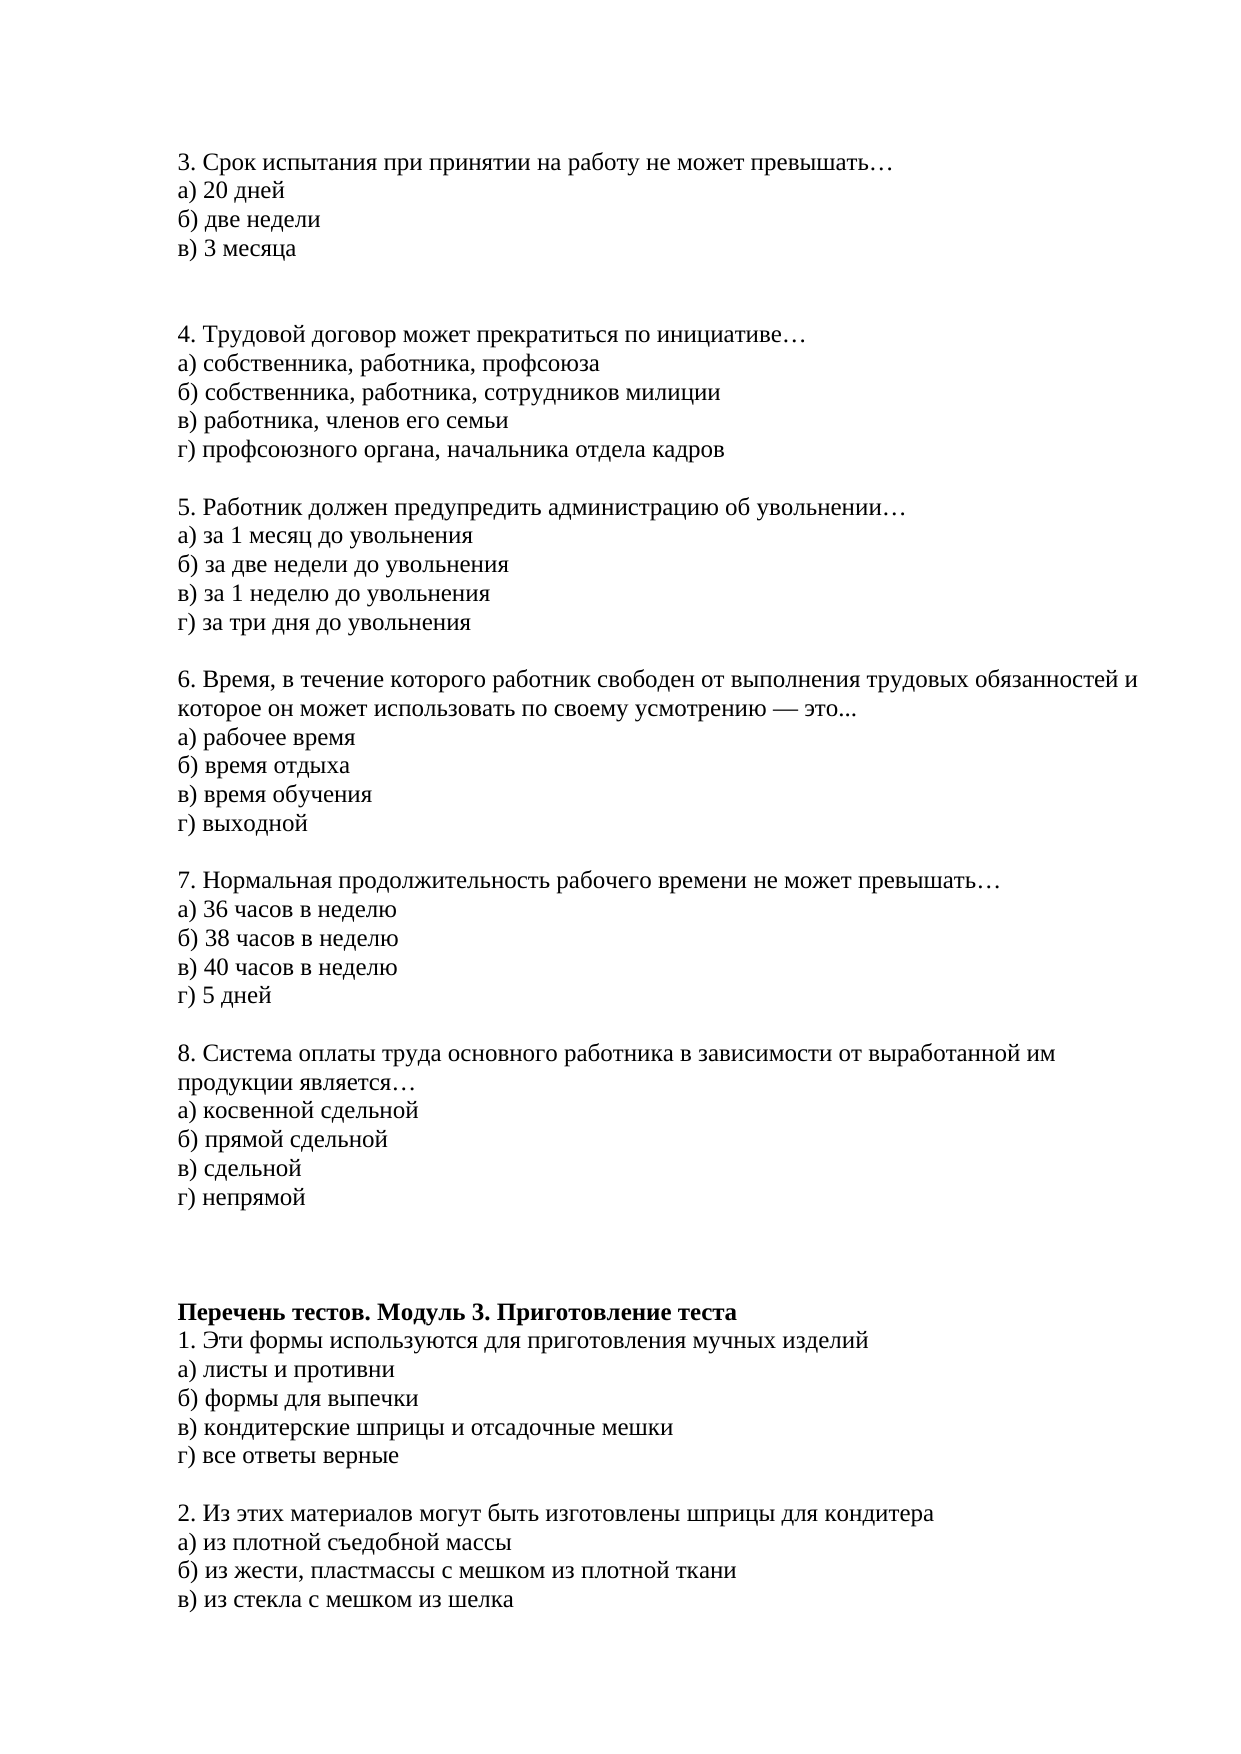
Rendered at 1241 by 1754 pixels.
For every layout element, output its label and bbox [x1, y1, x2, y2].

text [177, 118, 1152, 1613]
